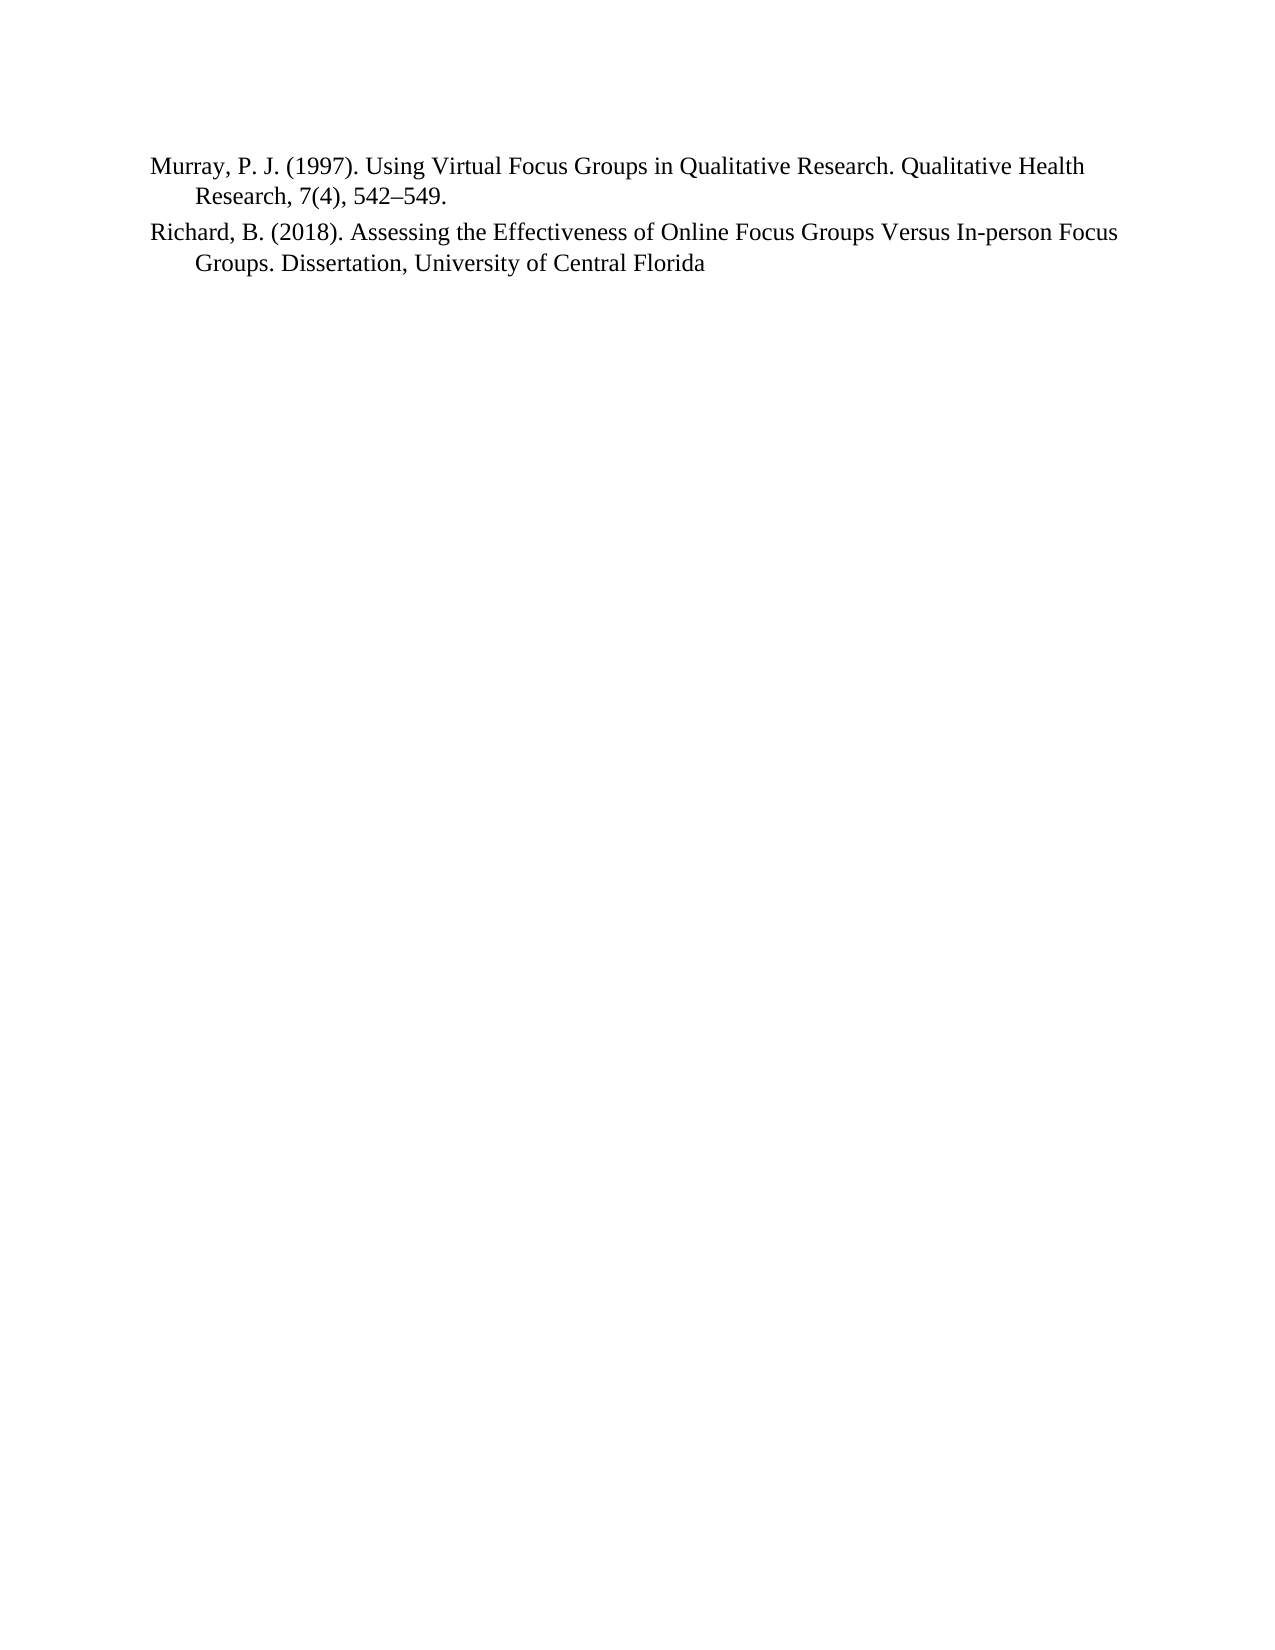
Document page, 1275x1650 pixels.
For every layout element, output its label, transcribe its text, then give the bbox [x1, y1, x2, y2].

text Murray, P. J. (1997). Using Virtual Focus Groups in Qualitative Research. Qualitative Health Research, 7(4), 542–549. [150, 150, 1125, 210]
text Richard, B. (2018). Assessing the Effectiveness of Online Focus Groups Versus In-person Focus Groups. Dissertation, University of Central Florida [150, 217, 1125, 277]
